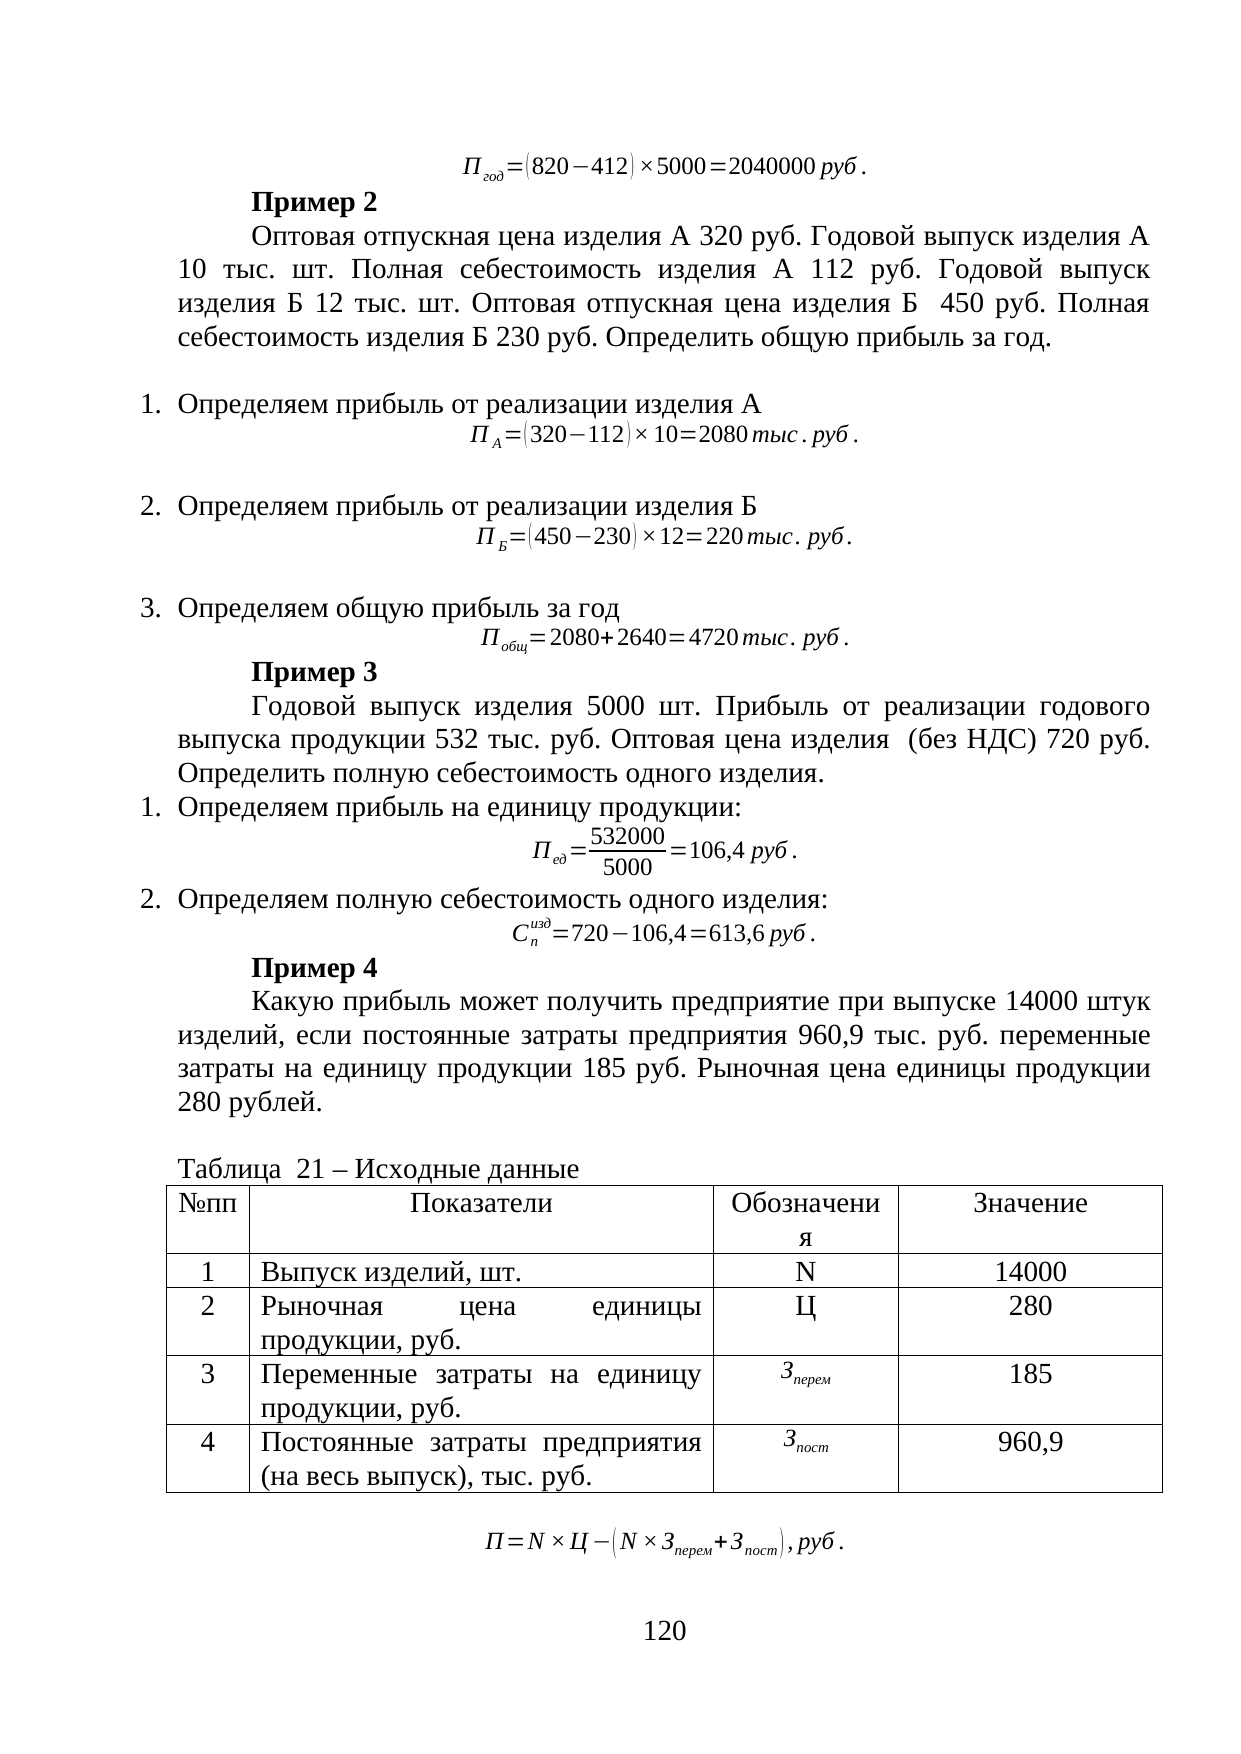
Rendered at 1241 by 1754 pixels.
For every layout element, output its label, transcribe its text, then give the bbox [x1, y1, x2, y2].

list Определяем прибыль от реализации изделия А [140, 386, 1152, 419]
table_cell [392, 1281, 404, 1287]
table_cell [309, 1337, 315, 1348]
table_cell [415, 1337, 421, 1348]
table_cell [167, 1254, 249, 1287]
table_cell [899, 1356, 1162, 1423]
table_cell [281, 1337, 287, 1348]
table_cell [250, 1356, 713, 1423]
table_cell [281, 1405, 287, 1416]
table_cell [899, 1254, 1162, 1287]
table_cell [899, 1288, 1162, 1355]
list Определяем общую прибыль за год [140, 590, 1152, 623]
list Определяем полную себестоимость одного изделия: [140, 881, 1152, 915]
text Пример 4 [177, 950, 1152, 983]
text Таблица 21 – Исходные данные [177, 1151, 1152, 1184]
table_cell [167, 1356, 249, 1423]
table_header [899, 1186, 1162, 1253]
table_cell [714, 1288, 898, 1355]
text Оптовая отпускная цена изделия А 320 руб. Годовой выпуск изделия А 10 тыс. шт. Полная себестоимость изделия А 112 руб. Годовой выпуск изделия Б 12 тыс. шт. Оптовая отпускная цена изделия Б 450 руб. Полная себестоимость изделия Б 230 руб. Определить общую прибыль за год. [177, 218, 1152, 352]
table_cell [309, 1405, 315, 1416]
text Какую прибыль может получить предприятие при выпуске 14000 штук изделий, если постоянные затраты предприятия 960,9 тыс. руб. переменные затраты на единицу продукции 185 руб. Рыночная цена единицы продукции 280 рублей. [177, 983, 1152, 1117]
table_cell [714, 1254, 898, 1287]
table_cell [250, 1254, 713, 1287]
text Пример 3 [177, 654, 1152, 688]
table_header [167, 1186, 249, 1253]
list Определяем прибыль от реализации изделия Б [140, 488, 1152, 521]
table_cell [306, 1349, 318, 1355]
list Определяем прибыль на единицу продукции: [140, 789, 1152, 822]
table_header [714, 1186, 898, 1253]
text Пример 2 [177, 184, 1152, 218]
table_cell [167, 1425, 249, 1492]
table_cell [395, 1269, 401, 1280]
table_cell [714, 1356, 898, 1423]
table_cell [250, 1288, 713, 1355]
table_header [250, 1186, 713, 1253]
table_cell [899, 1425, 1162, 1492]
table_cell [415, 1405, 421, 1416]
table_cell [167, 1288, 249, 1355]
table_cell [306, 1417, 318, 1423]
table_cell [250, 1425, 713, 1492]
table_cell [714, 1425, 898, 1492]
text Годовой выпуск изделия 5000 шт. Прибыль от реализации годового выпуска продукции 532 тыс. руб. Оптовая цена изделия (без НДС) 720 руб. Определить полную себестоимость одного изделия. [177, 688, 1152, 789]
